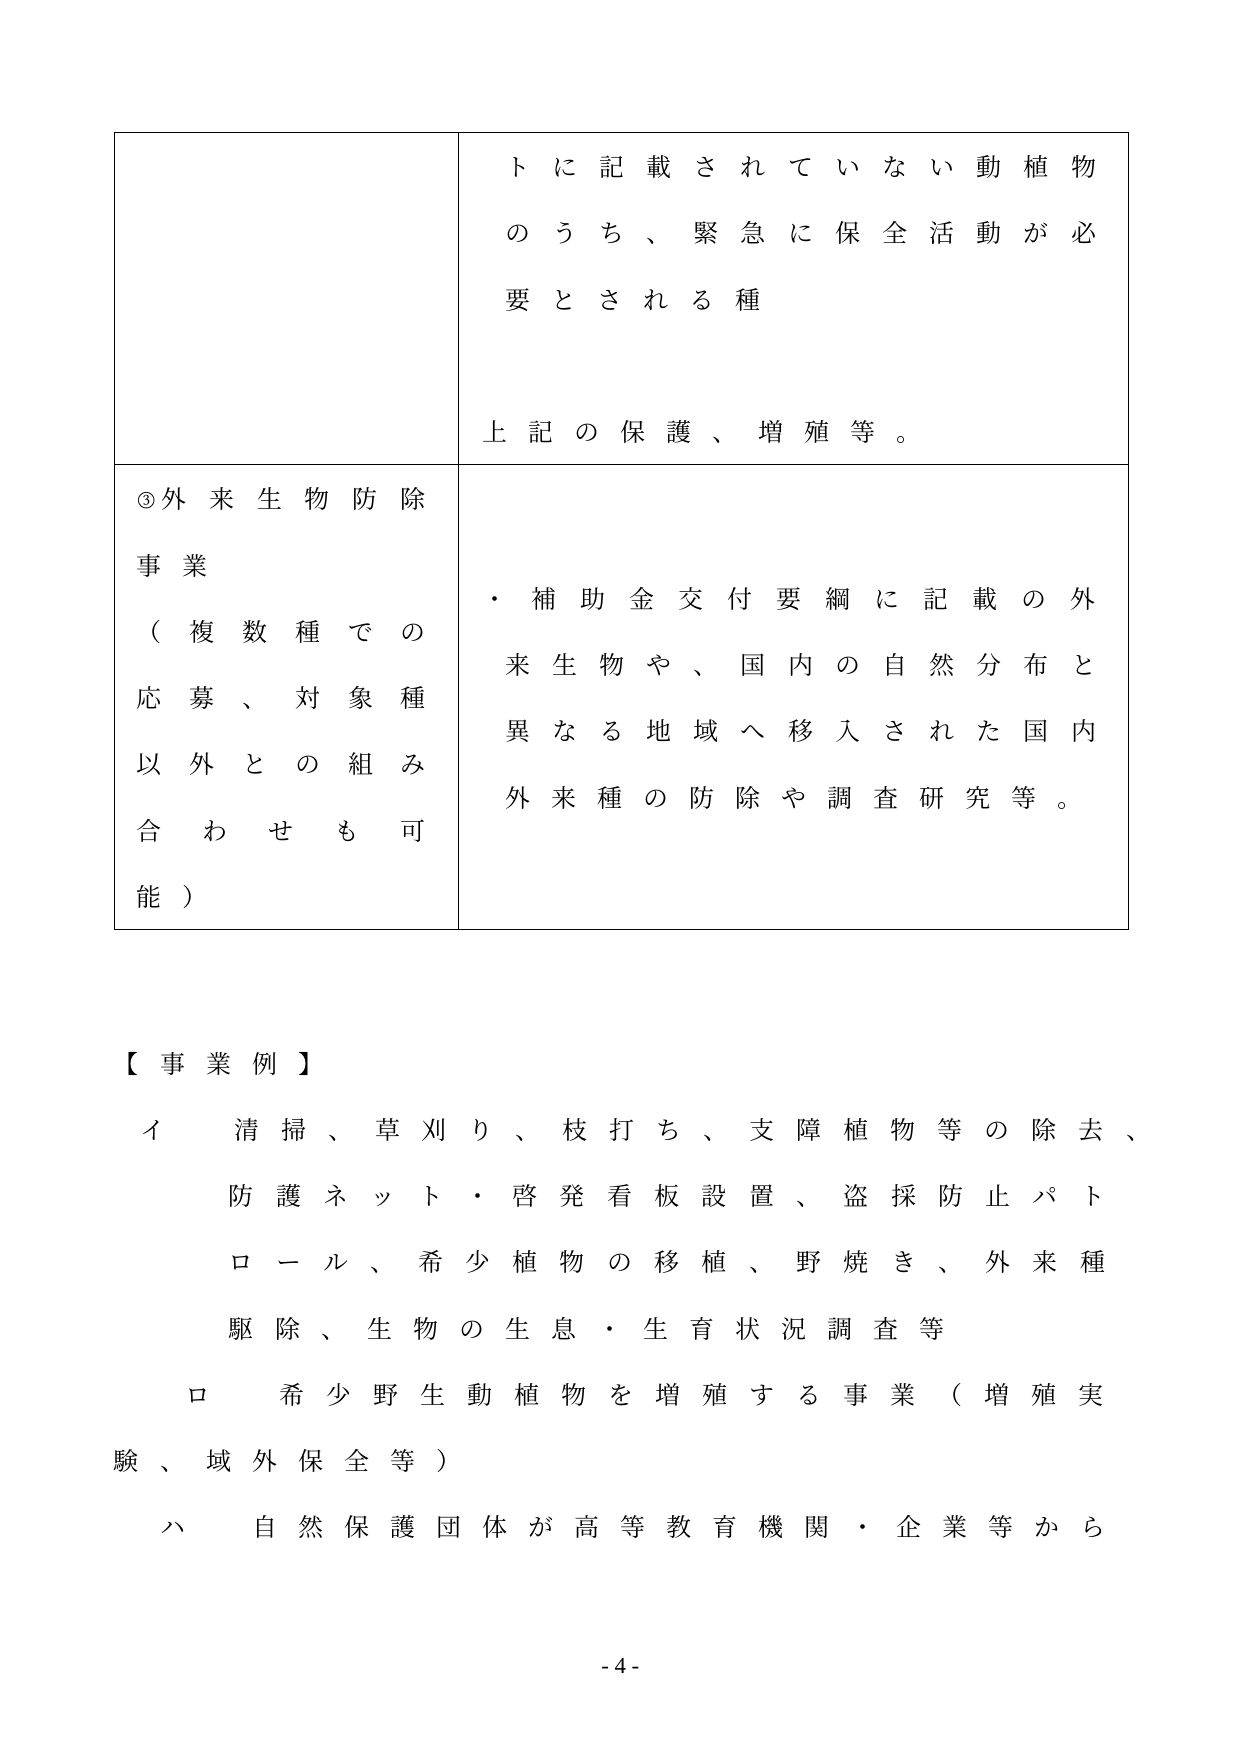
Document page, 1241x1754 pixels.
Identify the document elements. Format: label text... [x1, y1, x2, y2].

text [148, 1493, 1127, 1559]
text ロ 希少野生動植物を増殖する事業（増殖実験、域外保全等） [114, 1360, 1127, 1493]
text 【事業例】 [114, 1029, 1127, 1095]
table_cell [459, 133, 1128, 464]
text イ 清掃、草刈り、枝打ち、支障植物等の除去、防護ネット・啓発看板設置、盗採防止パトロール、希少植物の移植、野焼き、外来種駆除、生物の生息・生育状況調査等 [114, 1095, 1127, 1360]
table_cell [115, 133, 458, 464]
table_cell ③外来生物防除事業 （複数種での応募、対象種以外との組み合わせも可能） [115, 465, 458, 929]
table_cell ・補助金交付要綱に記載の外来生物や、国内の自然分布と 異なる地域へ移入された国内外来種の防除や調査研究等。 [459, 465, 1128, 929]
